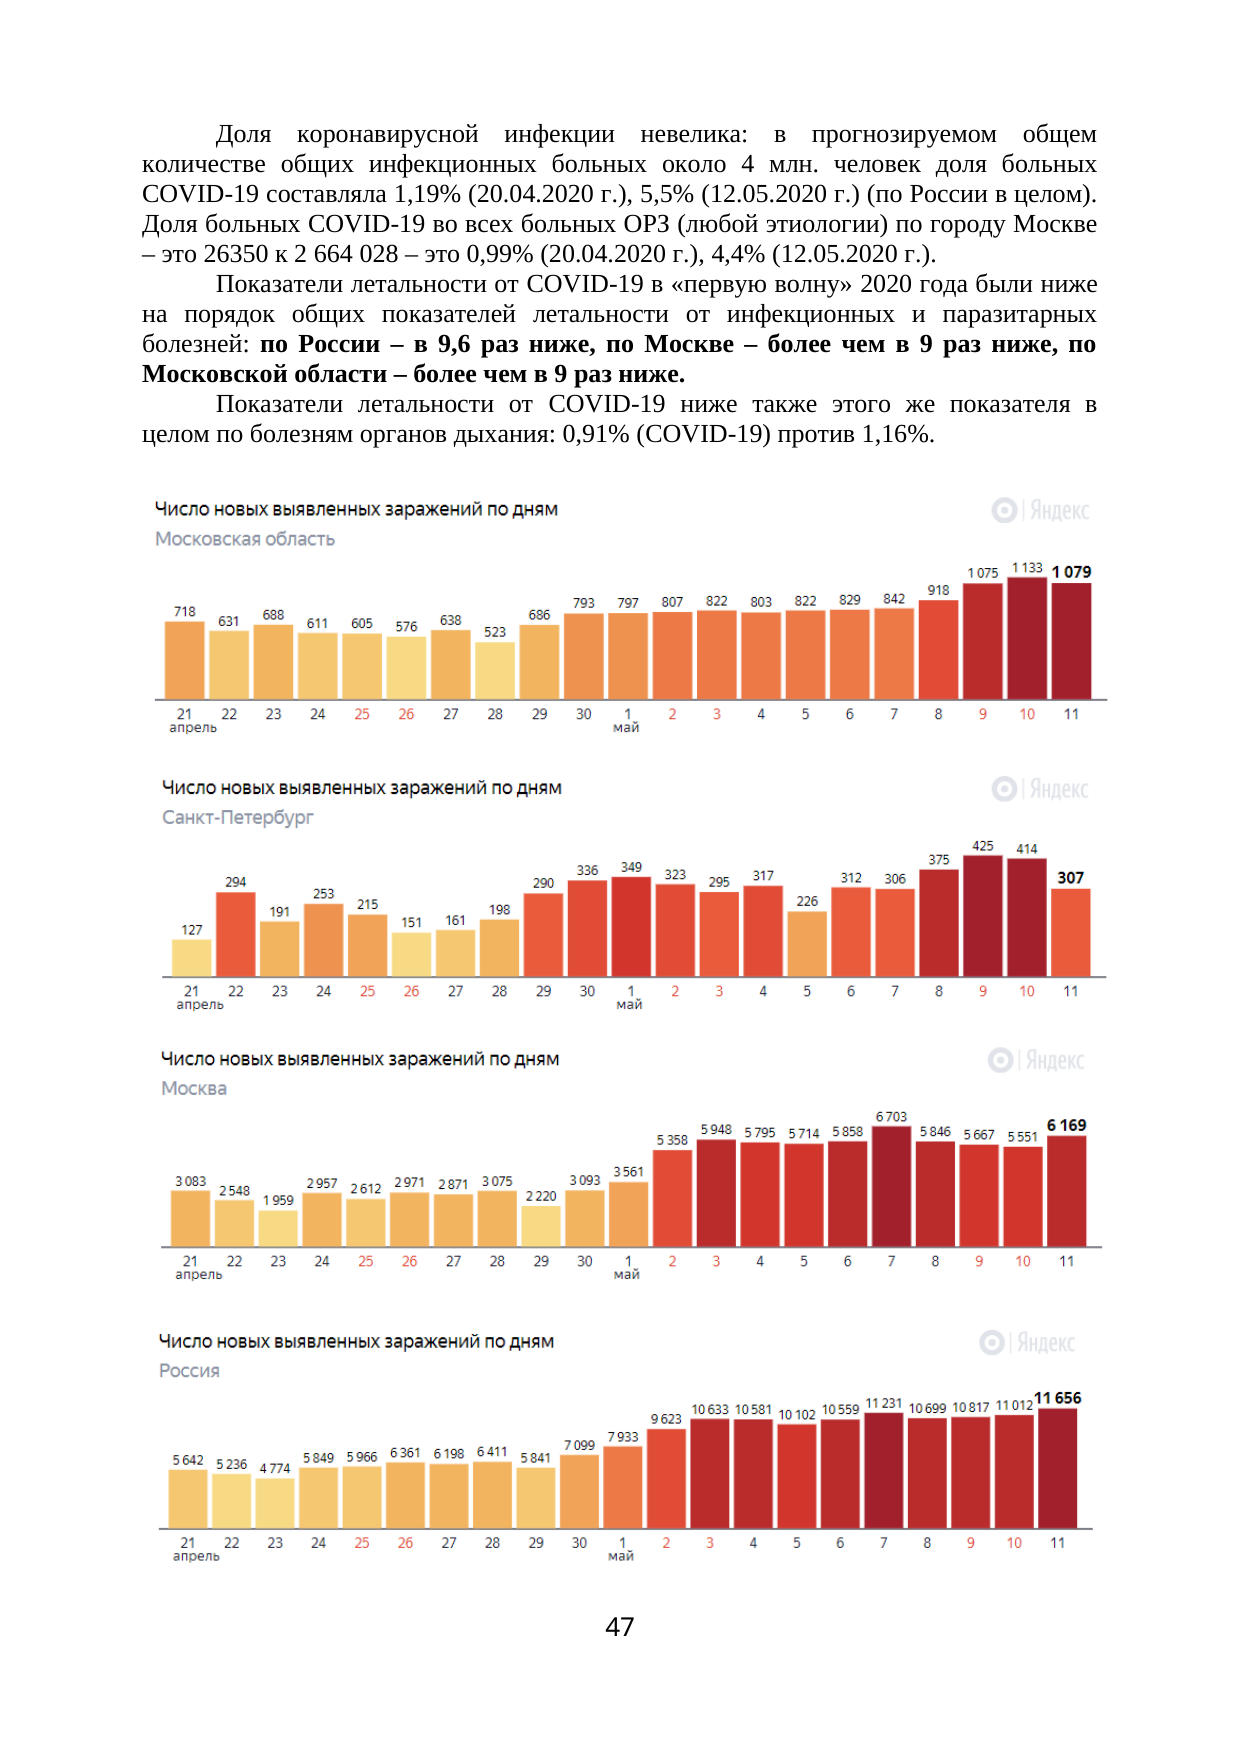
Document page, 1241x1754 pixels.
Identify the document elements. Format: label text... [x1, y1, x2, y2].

text Показатели летальности от COVID-19 в «первую волну» 2020 года были ниже на порядок общих показателей летальности от инфекционных и паразитарных болезней: по России – в 9,6 раз ниже, по Москве – более чем в 9 раз ниже, по Московской области – более чем в 9 раз ниже. [142, 268, 1098, 388]
picture [141, 478, 1117, 1588]
text Показатели летальности от COVID-19 ниже также этого же показателя в целом по болезням органов дыхания: 0,91% (COVID-19) против 1,16%. [142, 388, 1098, 448]
text Доля коронавирусной инфекции невелика: в прогнозируемом общем количестве общих инфекционных больных около 4 млн. человек доля больных COVID-19 составляла 1,19% (20.04.2020 г.), 5,5% (12.05.2020 г.) (по России в целом). Доля больных COVID-19 во всех больных ОРЗ (любой этиологии) по городу Москве – это 26350 к 2 664 028 – это 0,99% (20.04.2020 г.), 4,4% (12.05.2020 г.). [142, 118, 1098, 268]
